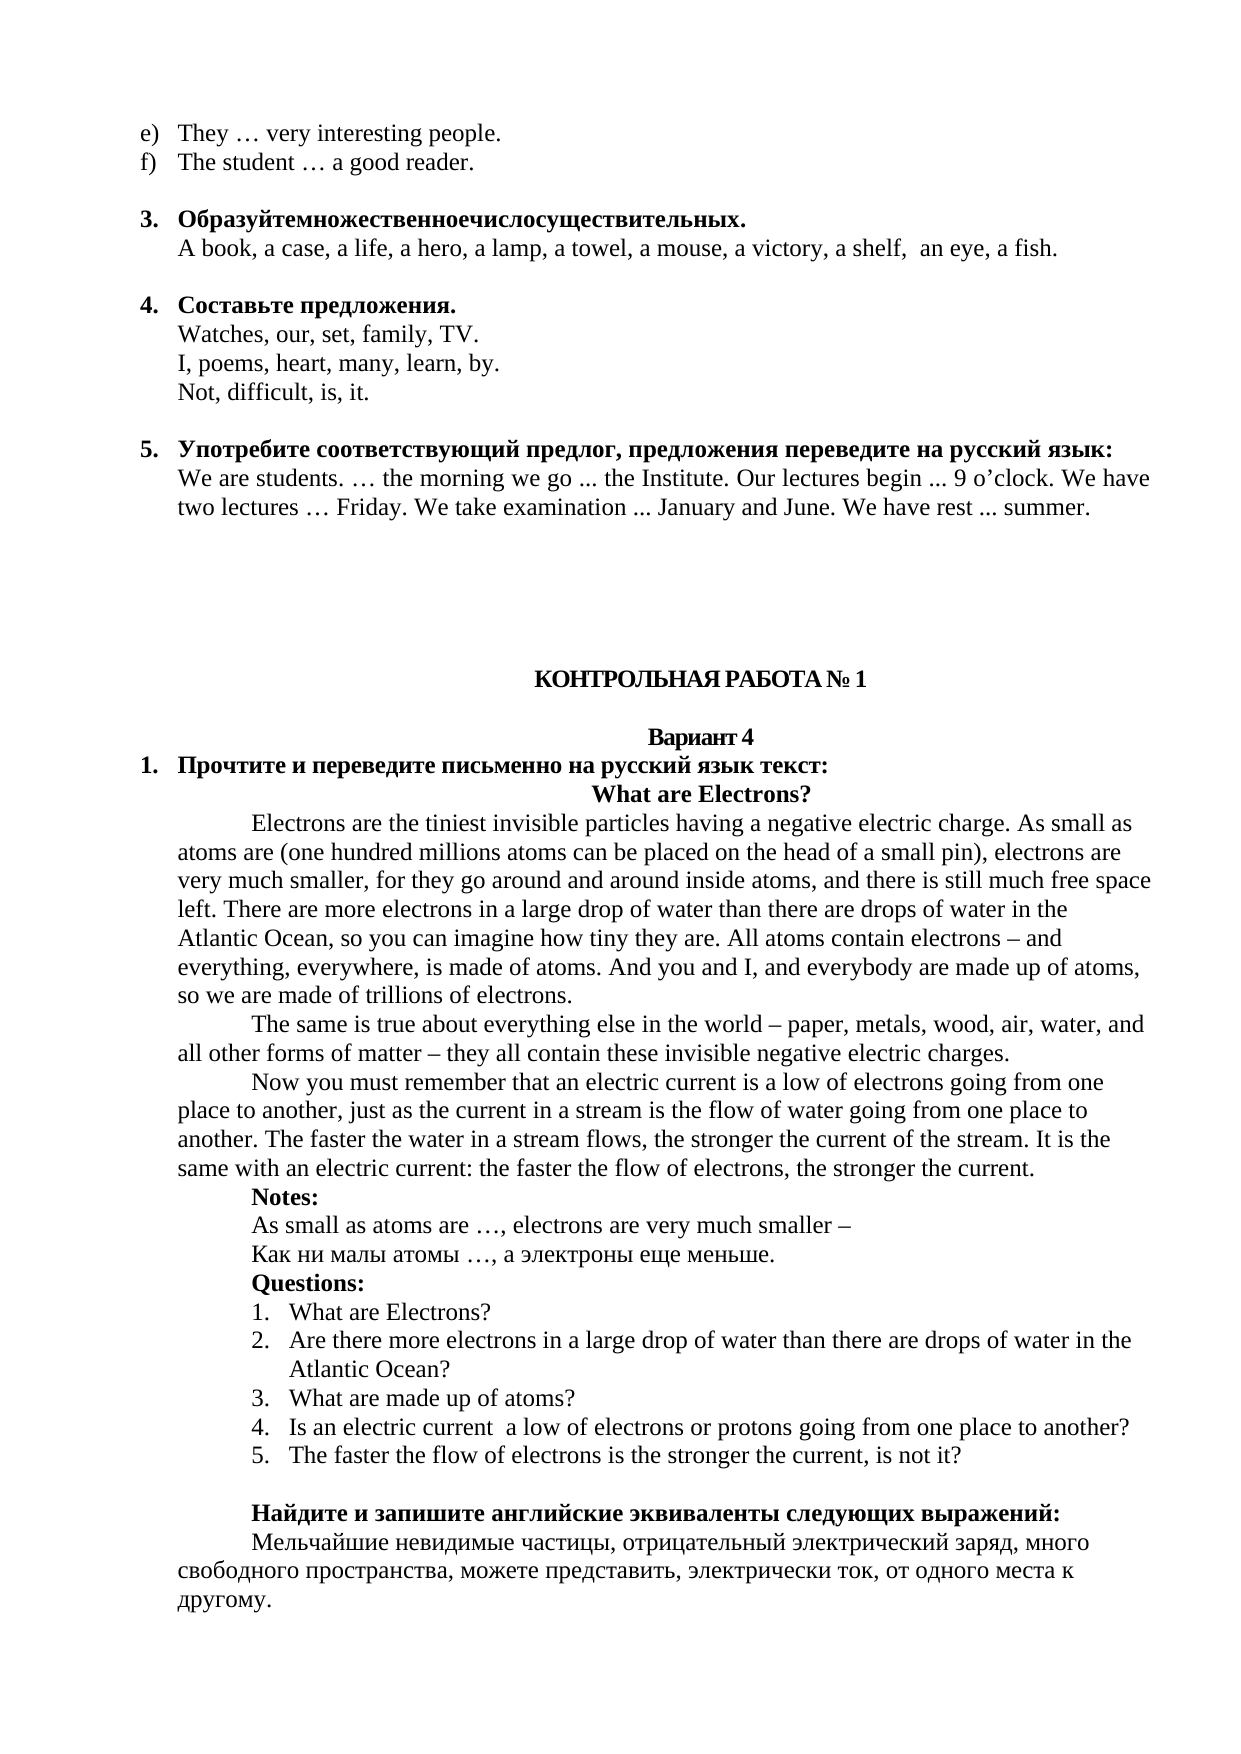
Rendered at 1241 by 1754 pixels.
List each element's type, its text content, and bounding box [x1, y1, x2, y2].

list What are made up of atoms? [251, 1383, 1152, 1412]
text Вариант 4 [177, 722, 1152, 751]
text What are Electrons? [177, 779, 1152, 808]
text The same is true about everything else in the world – paper, metals, wood, air, water, and all other forms of matter – they all contain these invisible negative electric charges. [177, 1009, 1152, 1067]
list Not, difficult, is, it. [177, 377, 1152, 406]
list Образуйтемножественноечислосуществительных. [140, 204, 1152, 233]
text Мельчайшие невидимые частицы, отрицательный электрический заряд, много свободного пространства, можете представить, электрически ток, от одного места к другому. [177, 1527, 1152, 1613]
list Is an electric current a low of electrons or protons going from one place to another? [251, 1412, 1152, 1441]
text Watches, our, set, family, TV. [177, 319, 1152, 348]
text A book, a case, a life, a hero, a lamp, a towel, a mouse, a victory, a shelf, an eye, a fish. [177, 233, 1152, 262]
list Составьте предложения. [140, 291, 1152, 319]
text Найдите и запишите английские эквиваленты следующих выражений: [177, 1498, 1152, 1527]
text Notes: [177, 1182, 1152, 1211]
list We are students. … the morning we go ... the Institute. Our lectures begin ... 9 o’clock. We have two lectures … Friday. We take examination ... January and June. We have rest ... summer. [177, 463, 1152, 521]
text Now you must remember that an electric current is a low of electrons going from one place to another, just as the current in a stream is the flow of water going from one place to another. The faster the water in a stream flows, the stronger the current of the stream. It is the same with an electric current: the faster the flow of electrons, the stronger the current. [177, 1067, 1152, 1182]
text Как ни малы атомы …, а электроны еще меньше. [177, 1239, 1152, 1268]
text Questions: [177, 1268, 1152, 1297]
list The student … a good reader. [140, 147, 1152, 176]
list They … very interesting people. [140, 118, 1152, 147]
text I, poems, heart, many, learn, by. [177, 348, 1152, 377]
text Контрольная работа № 1 [177, 664, 1152, 693]
list What are Electrons? [251, 1297, 1152, 1326]
text Electrons are the tiniest invisible particles having a negative electric charge. As small as atoms are (one hundred millions atoms can be placed on the head of a small pin), electrons are very much smaller, for they go around and around inside atoms, and there is still much free space left. There are more electrons in a large drop of water than there are drops of water in the Atlantic Ocean, so you can imagine how tiny they are. All atoms contain electrons – and everything, everywhere, is made of atoms. And you and I, and everybody are made up of atoms, so we are made of trillions of electrons. [177, 808, 1152, 1009]
list Употребите соответствующий предлог, предложения переведите на русский язык: [140, 434, 1152, 463]
text As small as atoms are …, electrons are very much smaller – [177, 1211, 1152, 1239]
list Are there more electrons in a large drop of water than there are drops of water in the Atlantic Ocean? [251, 1326, 1152, 1383]
list Прочтите и переведите письменно на русский язык текст: [140, 751, 1152, 779]
list The faster the flow of electrons is the stronger the current, is not it? [251, 1441, 1152, 1469]
